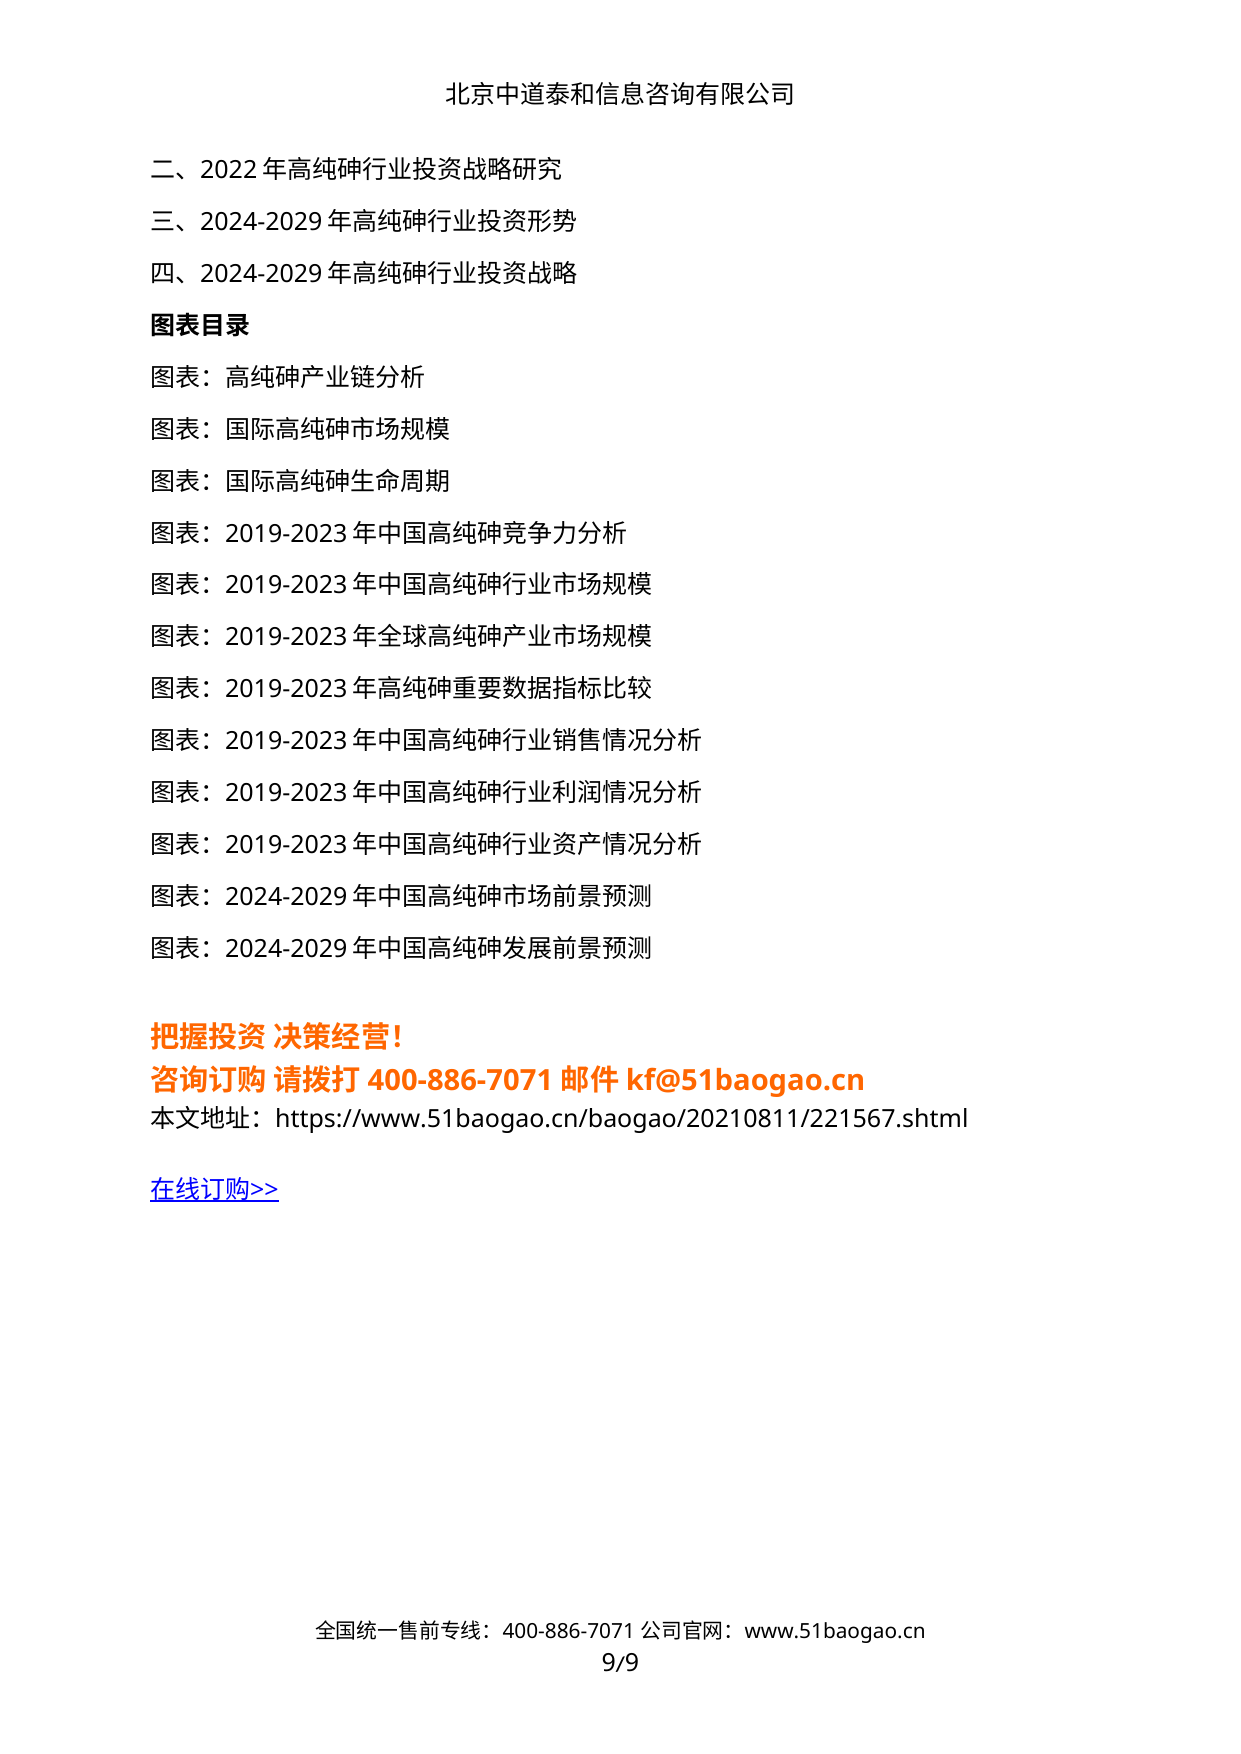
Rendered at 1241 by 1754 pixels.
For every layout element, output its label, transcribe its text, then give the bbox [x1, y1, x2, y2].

text 图表：高纯砷产业链分析 [150, 357, 1090, 394]
text 图表：2019-2023年中国高纯砷行业市场规模 [150, 565, 1090, 601]
text 图表：2024-2029年中国高纯砷发展前景预测 [150, 928, 1090, 964]
text 二、2022年高纯砷行业投资战略研究 [150, 150, 1090, 186]
text 图表：国际高纯砷生命周期 [150, 461, 1090, 497]
text 图表：2019-2023年中国高纯砷竞争力分析 [150, 513, 1090, 549]
text 图表：2019-2023年中国高纯砷行业资产情况分析 [150, 824, 1090, 861]
text 图表：2019-2023年全球高纯砷产业市场规模 [150, 617, 1090, 653]
text 三、2024-2029年高纯砷行业投资形势 [150, 202, 1090, 238]
text 图表：2019-2023年中国高纯砷行业利润情况分析 [150, 772, 1090, 809]
text 图表：2019-2023年高纯砷重要数据指标比较 [150, 669, 1090, 705]
text 图表：2019-2023年中国高纯砷行业销售情况分析 [150, 721, 1090, 757]
text 图表：2024-2029年中国高纯砷市场前景预测 [150, 876, 1090, 912]
text 四、2024-2029年高纯砷行业投资战略 [150, 254, 1090, 290]
text 把握投资 决策经营！咨询订购 请拨打 400-886-7071 邮件 kf@51baogao.cn本文地址：https://www.51baogao.cn/baogao/20210811/221567.shtml [150, 980, 1090, 1135]
text 图表：国际高纯砷市场规模 [150, 409, 1090, 446]
text 在线订购>> [150, 1135, 1090, 1205]
text 图表目录 [150, 306, 1090, 342]
